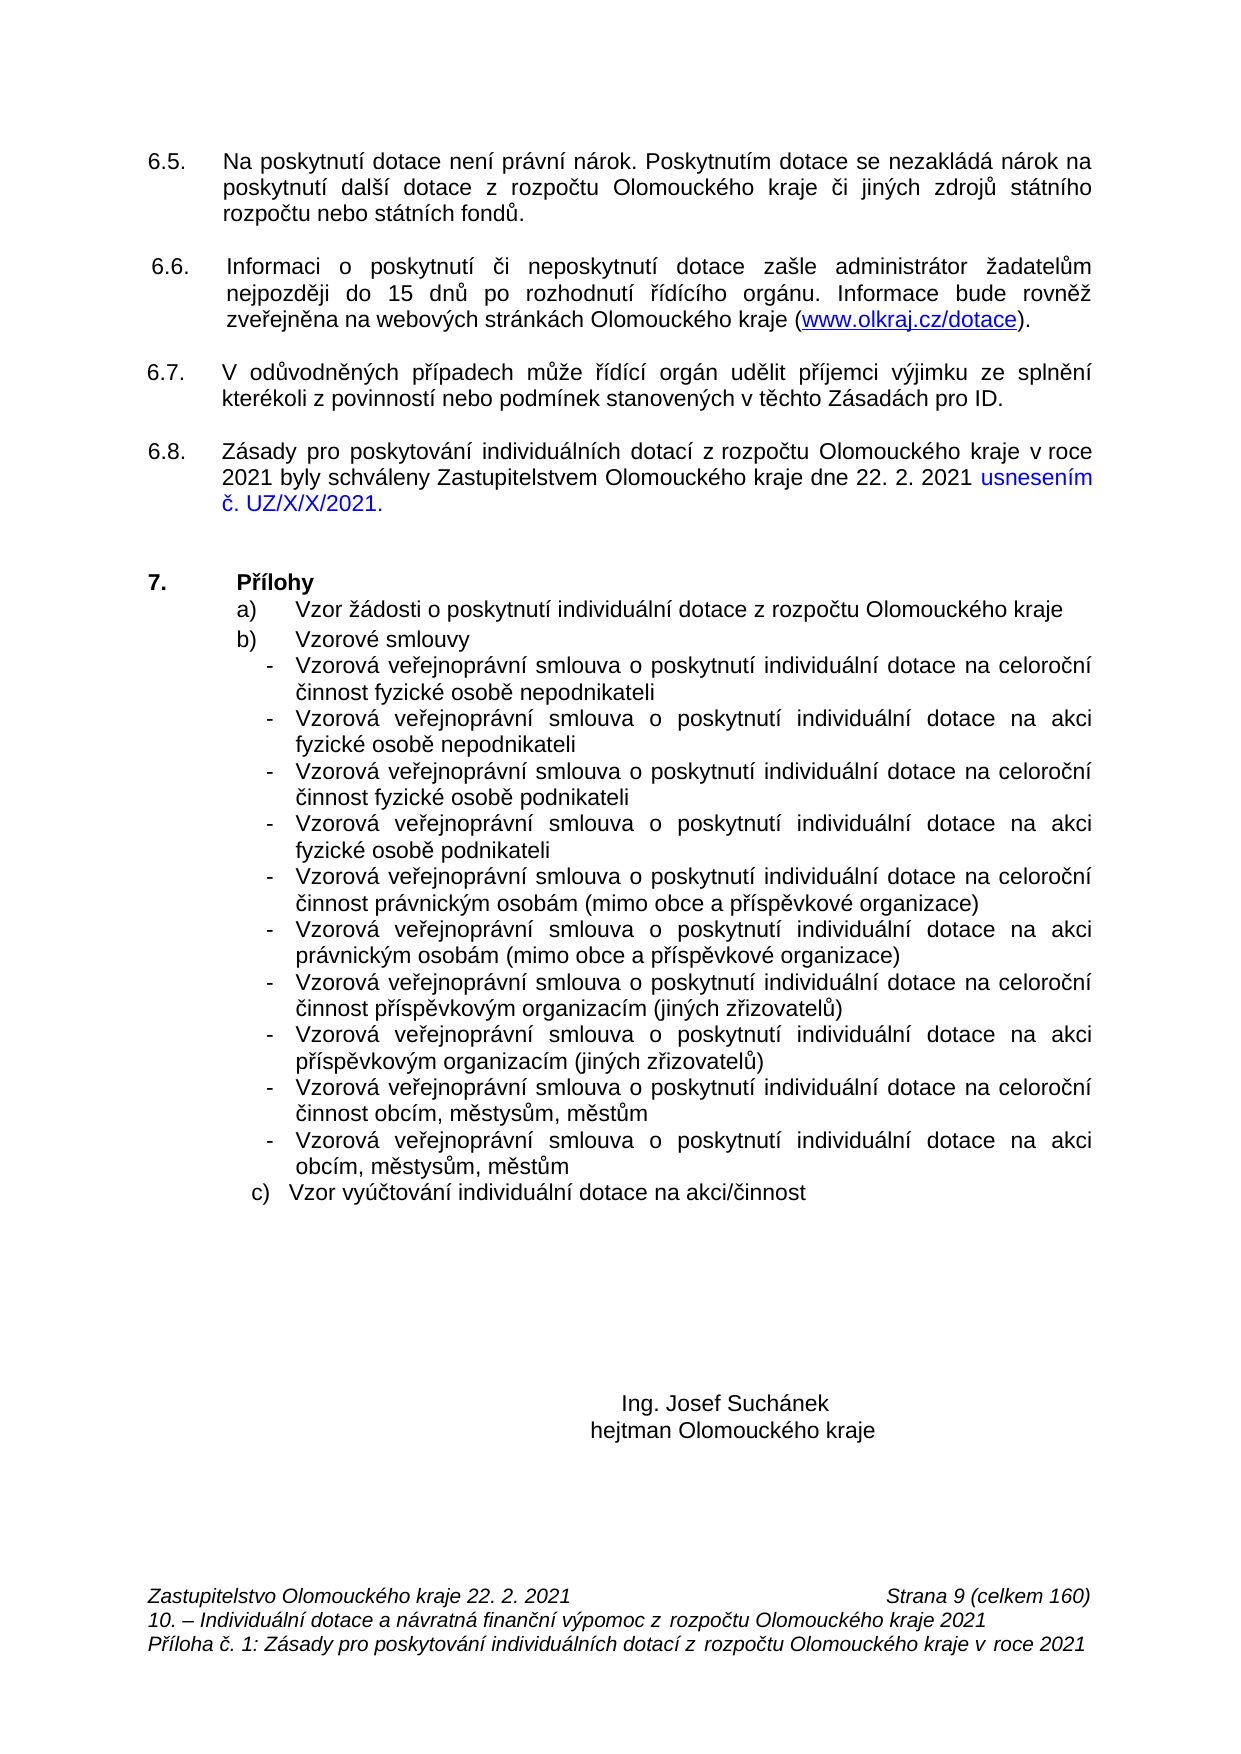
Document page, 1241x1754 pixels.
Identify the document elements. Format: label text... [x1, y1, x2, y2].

list Informaci o poskytnutí či neposkytnutí dotace zašle administrátor žadatelům nejpozději do 15 dnů po rozhodnutí řídícího orgánu. Informace bude rovněž zveřejněna na webových stránkách Olomouckého kraje (www.olkraj.cz/dotace). [151, 253, 1092, 332]
list Přílohy [148, 569, 1092, 596]
list Na poskytnutí dotace není právní nárok. Poskytnutím dotace se nezakládá nárok na poskytnutí další dotace z rozpočtu Olomouckého kraje či jiných zdrojů státního rozpočtu nebo státních fondů. [148, 148, 1092, 227]
list Vzorová veřejnoprávní smlouva o poskytnutí individuální dotace na akci fyzické osobě nepodnikateli [266, 705, 1092, 758]
list Vzorová veřejnoprávní smlouva o poskytnutí individuální dotace na akci právnickým osobám (mimo obce a příspěvkové organizace) [266, 916, 1092, 968]
list Vzor vyúčtování individuální dotace na akci/činnost [251, 1179, 1092, 1206]
list Vzorová veřejnoprávní smlouva o poskytnutí individuální dotace na celoroční činnost fyzické osobě podnikateli [266, 758, 1092, 810]
text hejtman Olomouckého kraje [516, 1417, 1092, 1443]
list Vzorová veřejnoprávní smlouva o poskytnutí individuální dotace na akci příspěvkovým organizacím (jiných zřizovatelů) [266, 1021, 1092, 1074]
list Vzorové smlouvy [236, 626, 1092, 652]
list Vzorová veřejnoprávní smlouva o poskytnutí individuální dotace na celoroční činnost obcím, městysům, městům [266, 1074, 1092, 1127]
list Vzorová veřejnoprávní smlouva o poskytnutí individuální dotace na celoroční činnost právnickým osobám (mimo obce a příspěvkové organizace) [266, 863, 1092, 916]
text Ing. Josef Suchánek [148, 1390, 1092, 1417]
list Vzor žádosti o poskytnutí individuální dotace z rozpočtu Olomouckého kraje [236, 596, 1092, 622]
list Zásady pro poskytování individuálních dotací z rozpočtu Olomouckého kraje v roce 2021 byly schváleny Zastupitelstvem Olomouckého kraje dne 22. 2. 2021 usnesením č. UZ/X/X/2021. [148, 438, 1092, 517]
list V odůvodněných případech může řídící orgán udělit příjemci výjimku ze splnění kterékoli z povinností nebo podmínek stanovených v těchto Zásadách pro ID. [147, 358, 1092, 411]
list Vzorová veřejnoprávní smlouva o poskytnutí individuální dotace na celoroční činnost fyzické osobě nepodnikateli [266, 652, 1092, 705]
list Vzorová veřejnoprávní smlouva o poskytnutí individuální dotace na akci obcím, městysům, městům [266, 1127, 1092, 1179]
list Vzorová veřejnoprávní smlouva o poskytnutí individuální dotace na akci fyzické osobě podnikateli [266, 810, 1092, 863]
list Vzorová veřejnoprávní smlouva o poskytnutí individuální dotace na celoroční činnost příspěvkovým organizacím (jiných zřizovatelů) [266, 968, 1092, 1021]
